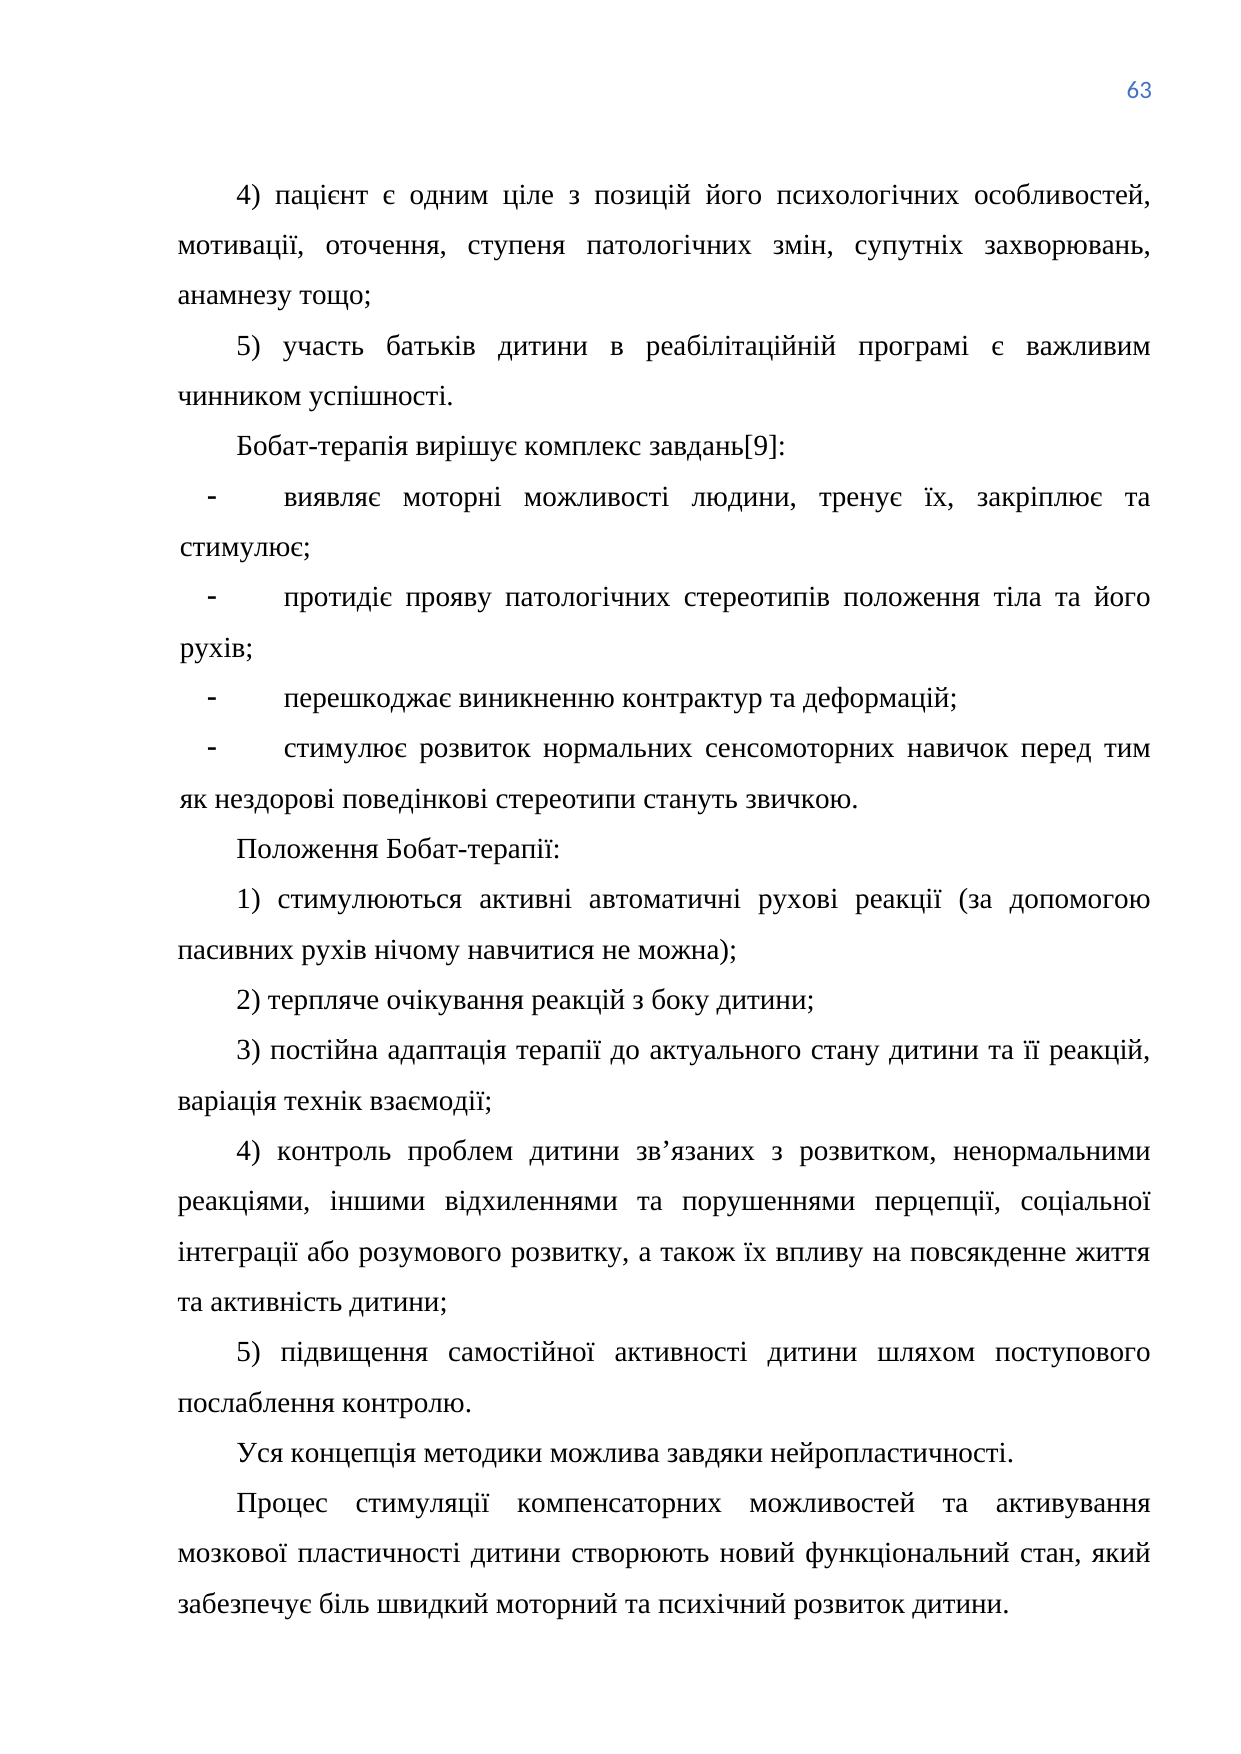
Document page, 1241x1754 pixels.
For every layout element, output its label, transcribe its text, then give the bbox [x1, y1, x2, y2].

list перешкоджає виникненню контрактур та деформацій; [179, 680, 1152, 714]
text 2) терпляче очікування реакцій з боку дитини; [177, 982, 1152, 1016]
list стимулює розвиток нормальних сенсомоторних навичок перед тим як нездорові поведінкові стереотипи стануть звичкою. [179, 731, 1152, 814]
text 3) постійна адаптація терапії до актуального стану дитини та її реакцій, варіація технік взаємодії; [177, 1032, 1152, 1116]
text 5) підвищення самостійної активності дитини шляхом поступового послаблення контролю. [177, 1334, 1152, 1418]
text 1) стимулюються активні автоматичні рухові реакції (за допомогою пасивних рухів нічому навчитися не можна); [177, 882, 1152, 965]
text 4) пацієнт є одним ціле з позицій його психологічних особливостей, мотивації, оточення, ступеня патологічних змін, супутніх захворювань, анамнезу тощо; [177, 177, 1152, 311]
text 5) участь батьків дитини в реабілітаційній програмі є важливим чинником успішності. [177, 328, 1152, 412]
text Уся концепція методики можлива завдяки нейропластичності. [177, 1435, 1152, 1468]
list протидіє прояву патологічних стереотипів положення тіла та його рухів; [179, 579, 1152, 663]
text 4) контроль проблем дитини зв’язаних з розвитком, ненормальними реакціями, іншими відхиленнями та порушеннями перцепції, соціальної інтеграції або розумового розвитку, а також їх впливу на повсякденне життя та активність дитини; [177, 1133, 1152, 1318]
text Бобат-терапія вирішує комплекс завдань[9]: [177, 428, 1152, 462]
text Процес стимуляції компенсаторних можливостей та активування мозкової пластичності дитини створюють новий функціональний стан, який забезпечує біль швидкий моторний та психічний розвиток дитини. [177, 1485, 1152, 1619]
text Положення Бобат-терапії: [177, 831, 1152, 865]
list виявляє моторні можливості людини, тренує їх, закріплює та стимулює; [179, 479, 1152, 563]
